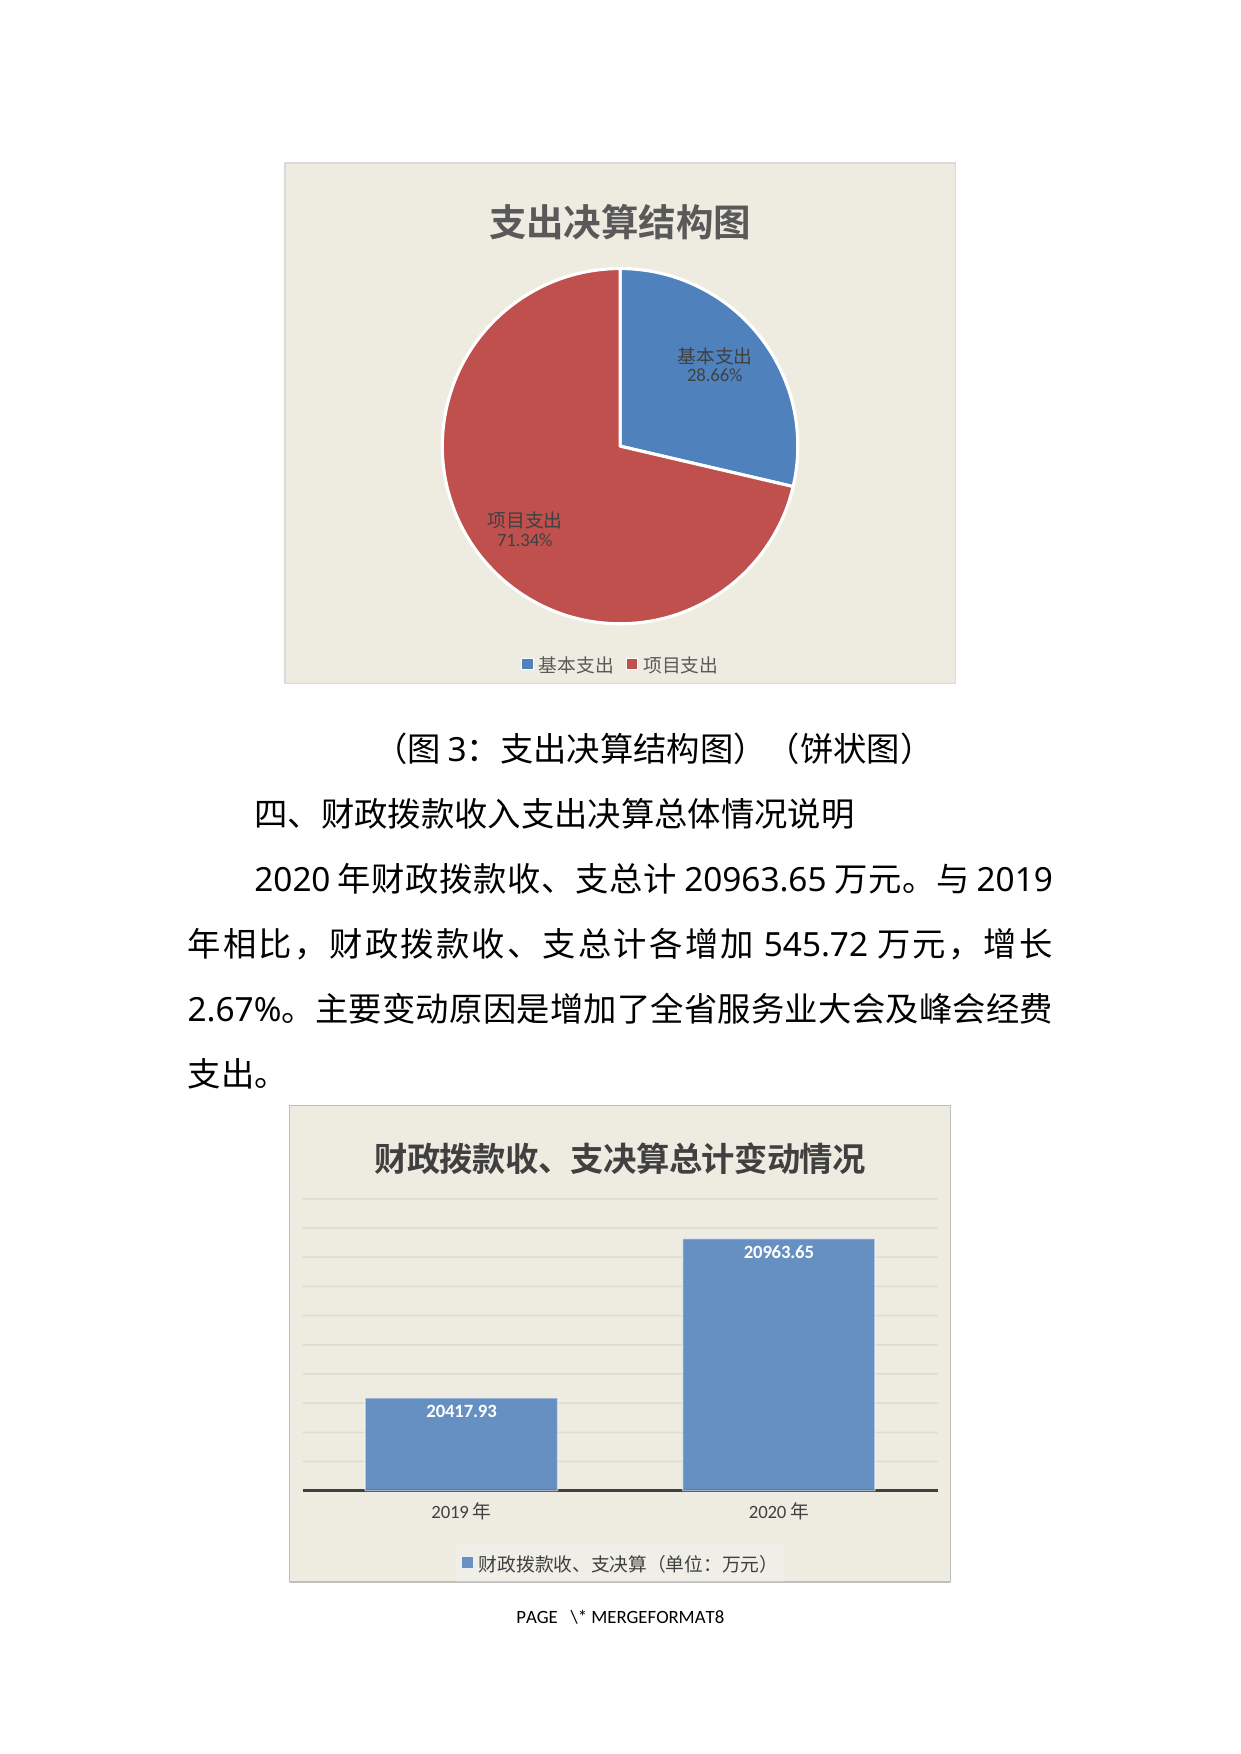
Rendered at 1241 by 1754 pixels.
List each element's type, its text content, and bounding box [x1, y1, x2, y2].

text （图3：支出决算结构图）（饼状图） [187, 714, 1053, 779]
text 2020年财政拨款收、支总计20963.65万元。与2019年相比，财政拨款收、支总计各增加545.72万元，增长2.67%。主要变动原因是增加了全省服务业大会及峰会经费支出。 [187, 844, 1053, 1104]
text 四、财政拨款收入支出决算总体情况说明 [187, 779, 1053, 844]
